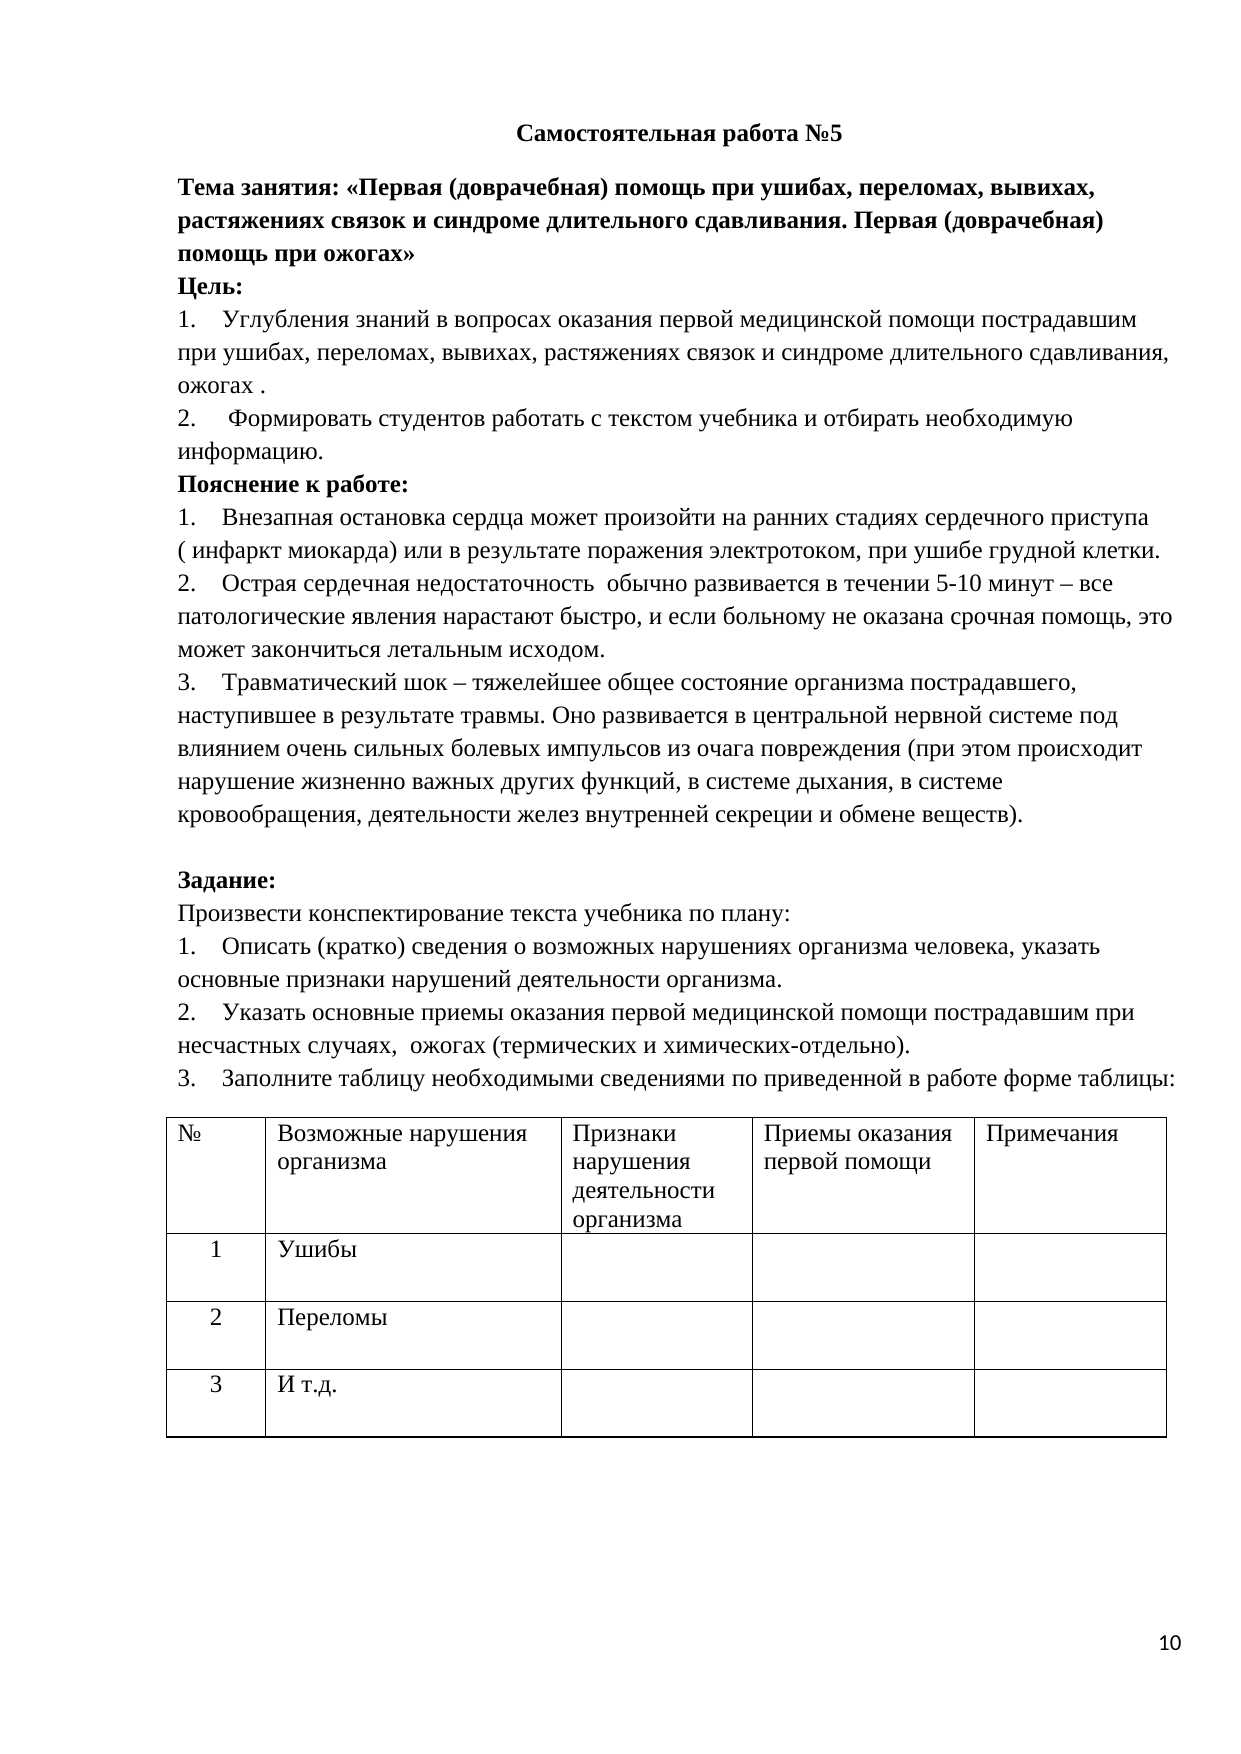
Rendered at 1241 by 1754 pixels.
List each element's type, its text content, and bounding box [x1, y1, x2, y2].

table_header Признаки нарушения деятельности организма [562, 1118, 752, 1233]
table_header Возможные нарушения организма [266, 1118, 561, 1233]
table_cell [753, 1370, 974, 1436]
list Заполните таблицу необходимыми сведениями по приведенной в работе форме таблицы: [177, 1063, 1181, 1092]
table_cell 2 [167, 1302, 265, 1368]
table_cell [753, 1302, 974, 1368]
list Задание: [177, 865, 1181, 893]
text Самостоятельная работа №5 [177, 118, 1181, 147]
list Углубления знаний в вопросах оказания первой медицинской помощи пострадавшим при ушибах, переломах, вывихах, растяжениях связок и синдроме длительного сдавливания, ожогах . [177, 304, 1181, 399]
table_header Примечания [975, 1118, 1166, 1233]
table_cell Переломы [266, 1302, 561, 1368]
table_cell 1 [167, 1234, 265, 1301]
table_cell Ушибы [266, 1234, 561, 1301]
list Внезапная остановка сердца может произойти на ранних стадиях сердечного приступа ( инфаркт миокарда) или в результате поражения электротоком, при ушибе грудной клетки. [177, 502, 1181, 564]
list Указать основные приемы оказания первой медицинской помощи пострадавшим при несчастных случаях, ожогах (термических и химических-отдельно). [177, 997, 1181, 1058]
table_cell [562, 1302, 752, 1368]
table_cell [562, 1370, 752, 1436]
list Описать (кратко) сведения о возможных нарушениях организма человека, указать основные признаки нарушений деятельности организма. [177, 931, 1181, 992]
table_cell [562, 1234, 752, 1301]
list Острая сердечная недостаточность обычно развивается в течении 5-10 минут – все патологические явления нарастают быстро, и если больному не оказана срочная помощь, это может закончиться летальным исходом. [177, 568, 1181, 663]
list Пояснение к работе: [177, 469, 1181, 498]
list Травматический шок – тяжелейшее общее состояние организма пострадавшего, наступившее в результате травмы. Оно развивается в центральной нервной системе под влиянием очень сильных болевых импульсов из очага повреждения (при этом происходит нарушение жизненно важных других функций, в системе дыхания, в системе кровообращения, деятельности желез внутренней секреции и обмене веществ). [177, 667, 1181, 828]
table_cell [975, 1234, 1166, 1301]
table_cell 3 [167, 1370, 265, 1436]
table_cell [975, 1370, 1166, 1436]
list Формировать студентов работать с текстом учебника и отбирать необходимую информацию. [177, 403, 1181, 465]
list Произвести конспектирование текста учебника по плану: [177, 898, 1181, 926]
table_cell [753, 1234, 974, 1301]
table_header Приемы оказания первой помощи [753, 1118, 974, 1233]
list Тема занятия: «Первая (доврачебная) помощь при ушибах, переломах, вывихах, растяжениях связок и синдроме длительного сдавливания. Первая (доврачебная) помощь при ожогах» [177, 172, 1181, 267]
table_cell [975, 1302, 1166, 1368]
table_cell И т.д. [266, 1370, 561, 1436]
table_header № [167, 1118, 265, 1233]
list Цель: [177, 271, 1181, 300]
